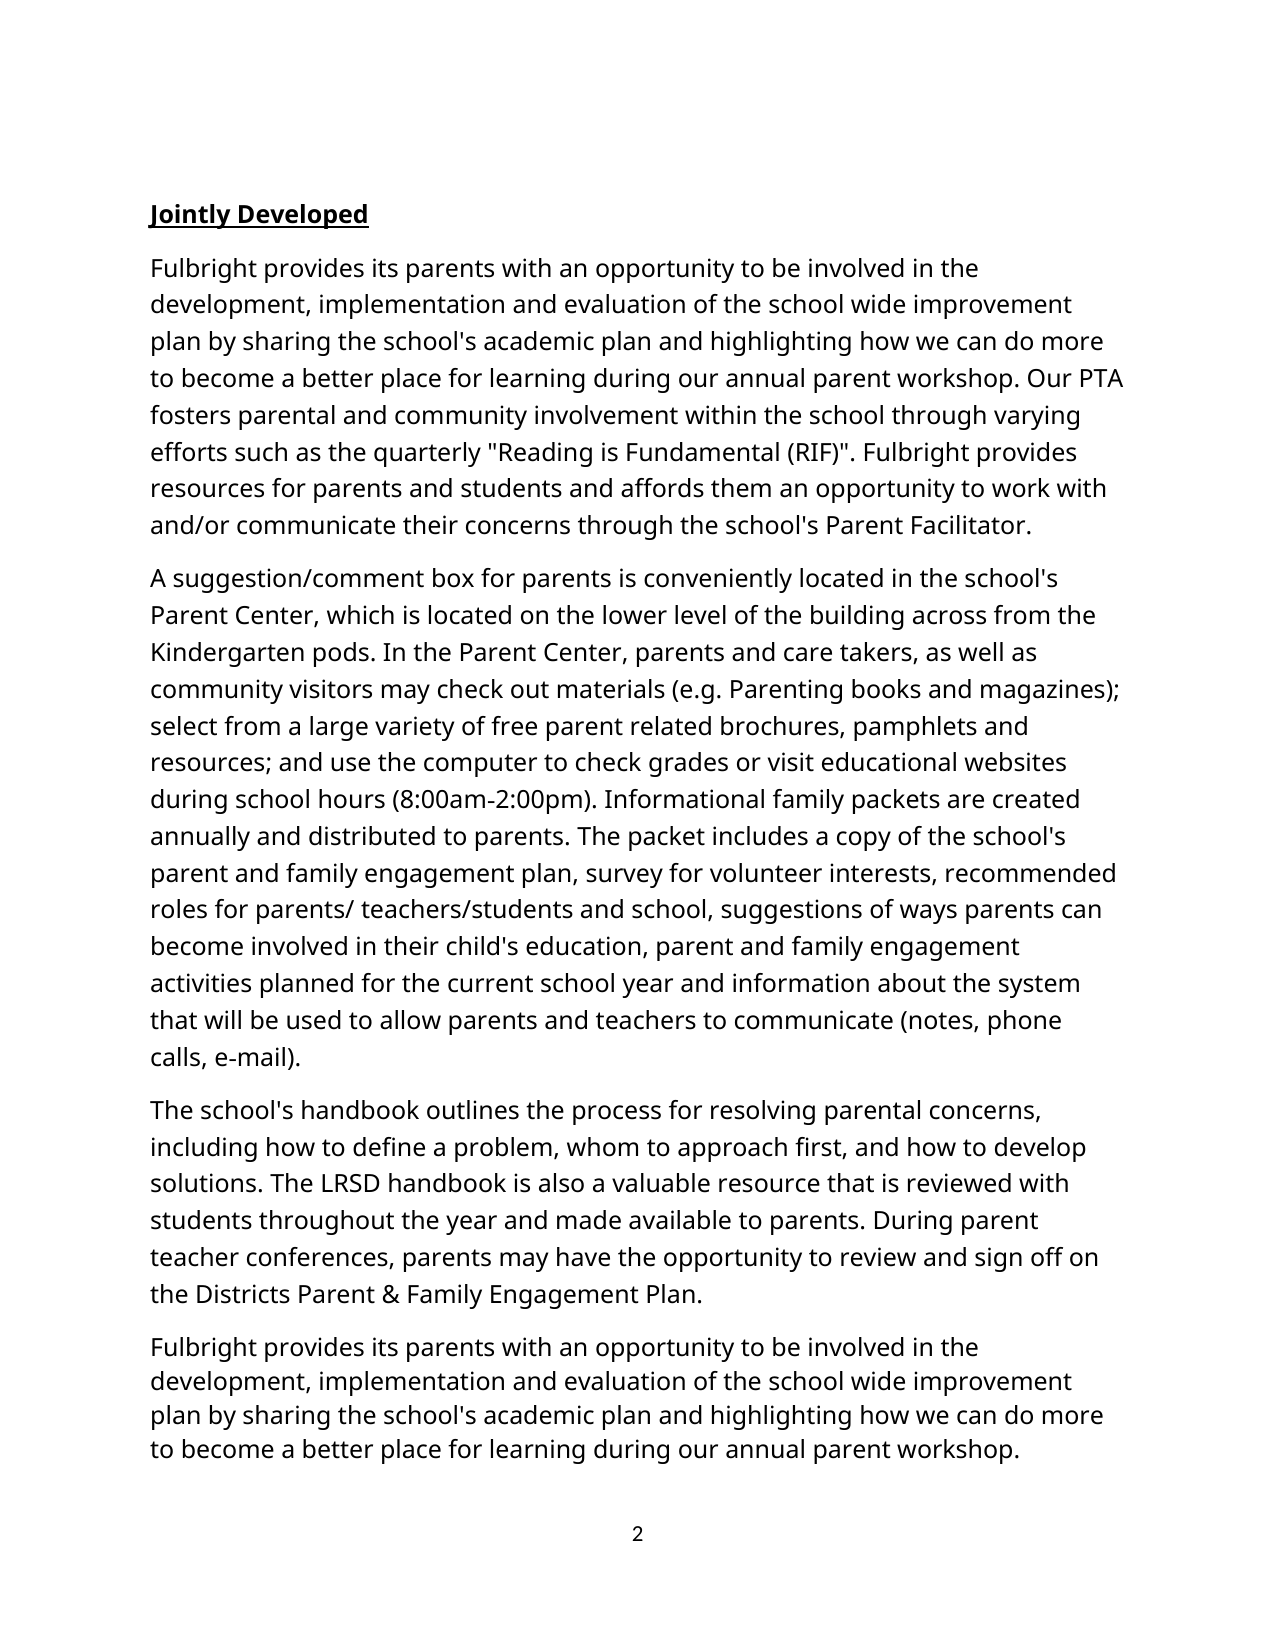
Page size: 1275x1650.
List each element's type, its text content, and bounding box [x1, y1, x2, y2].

text Jointly Developed [150, 197, 1125, 231]
text Fulbright provides its parents with an opportunity to be involved in the development, implementation and evaluation of the school wide improvement plan by sharing the school's academic plan and highlighting how we can do more to become a better place for learning during our annual parent workshop. Our PTA fosters parental and community involvement within the school through varying efforts such as the quarterly "Reading is Fundamental (RIF)". Fulbright provides resources for parents and students and affords them an opportunity to work with and/or communicate their concerns through the school's Parent Facilitator. [150, 250, 1125, 542]
text The school's handbook outlines the process for resolving parental concerns, including how to define a problem, whom to approach first, and how to develop solutions. The LRSD handbook is also a valuable resource that is reviewed with students throughout the year and made available to parents. During parent teacher conferences, parents may have the opportunity to review and sign off on the Districts Parent & Family Engagement Plan. [150, 1093, 1125, 1311]
text A suggestion/comment box for parents is conveniently located in the school's Parent Center, which is located on the lower level of the building across from the Kindergarten pods. In the Parent Center, parents and care takers, as well as community visitors may check out materials (e.g. Parenting books and magazines); select from a large variety of free parent related brochures, pamphlets and resources; and use the computer to check grades or visit educational websites during school hours (8:00am‐2:00pm). Informational family packets are created annually and distributed to parents. The packet includes a copy of the school's parent and family engagement plan, survey for volunteer interests, recommended roles for parents/ teachers/students and school, suggestions of ways parents can become involved in their child's education, parent and family engagement activities planned for the current school year and information about the system that will be used to allow parents and teachers to communicate (notes, phone calls, e‐mail). [150, 561, 1125, 1073]
text Fulbright provides its parents with an opportunity to be involved in the development, implementation and evaluation of the school wide improvement plan by sharing the school's academic plan and highlighting how we can do more to become a better place for learning during our annual parent workshop. [150, 1330, 1125, 1466]
